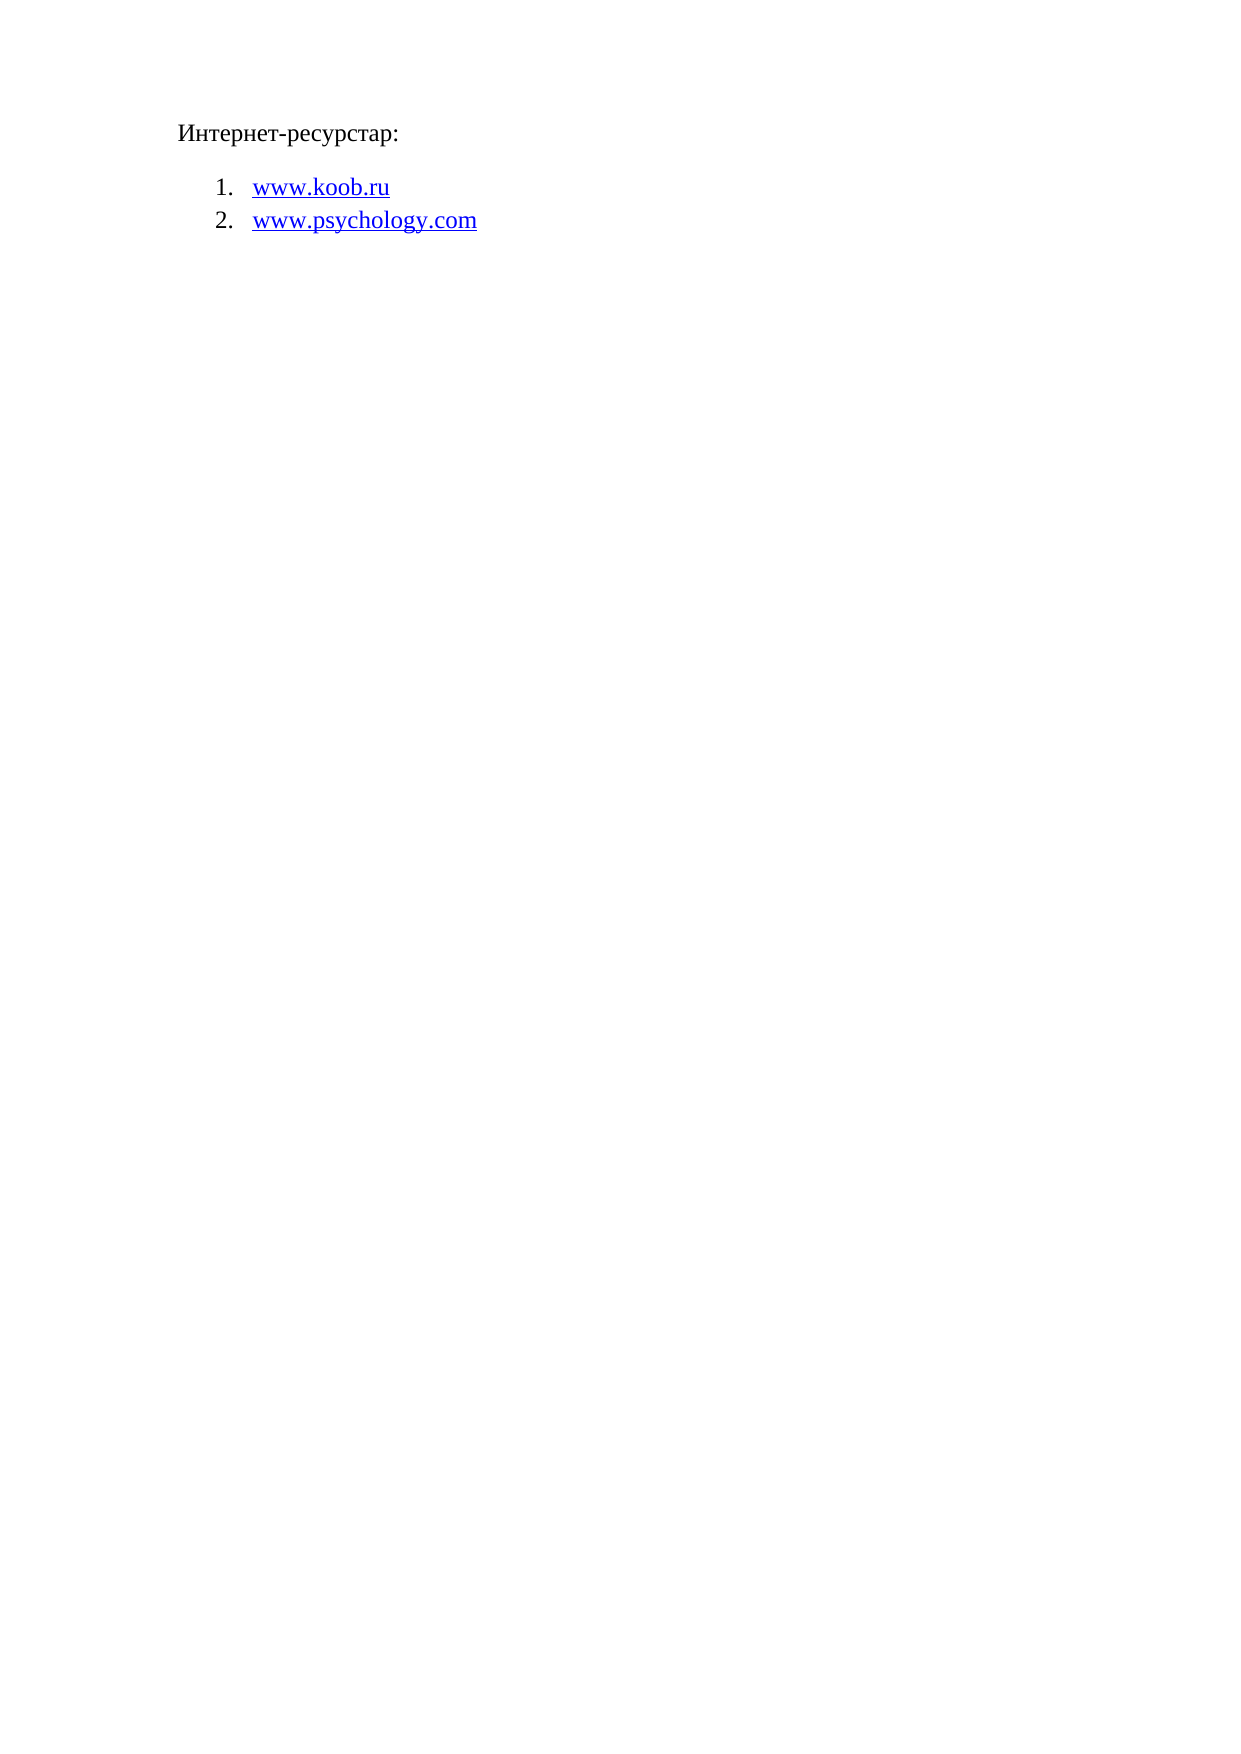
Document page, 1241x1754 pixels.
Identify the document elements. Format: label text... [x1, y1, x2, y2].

list www.psychology.com [215, 205, 1152, 234]
list www.koob.ru [215, 172, 1152, 201]
text Интернет-ресурстар: [177, 118, 1152, 147]
